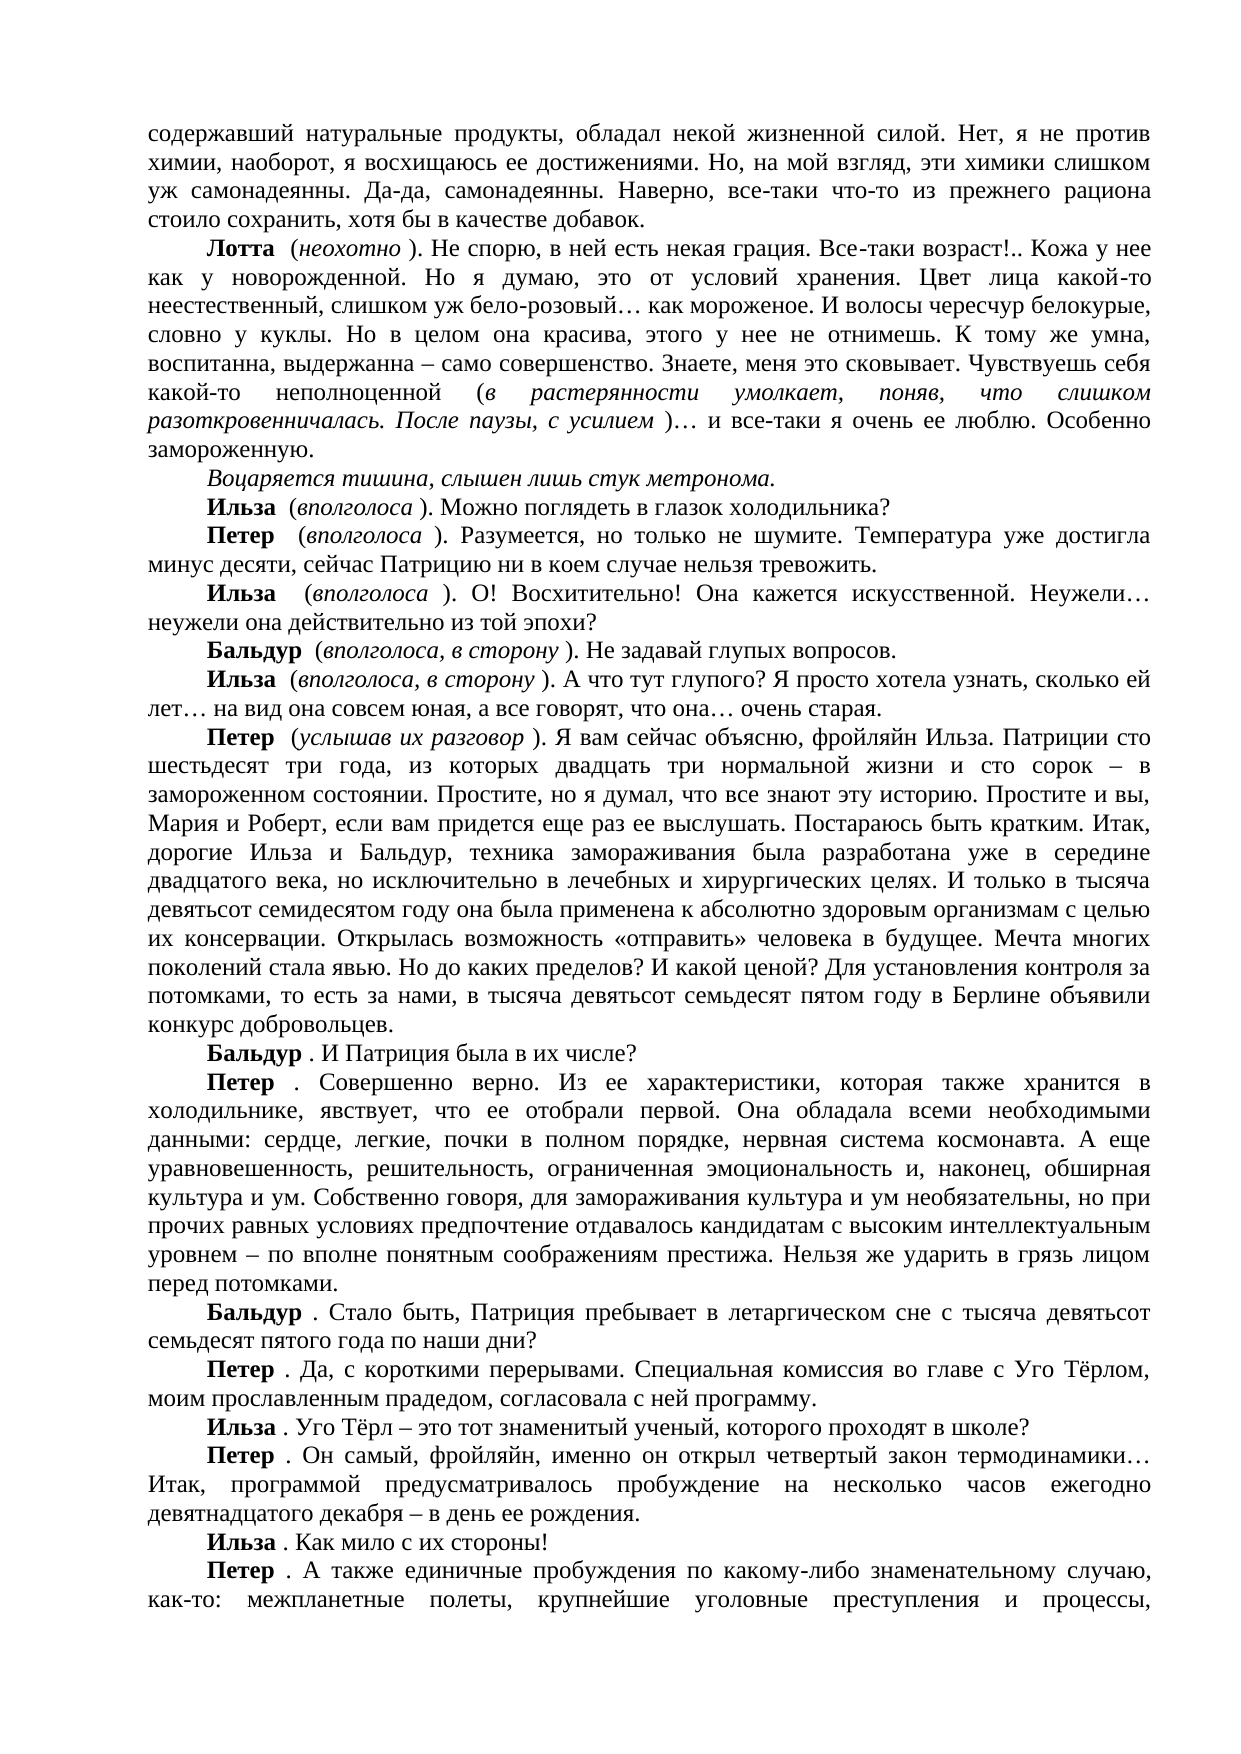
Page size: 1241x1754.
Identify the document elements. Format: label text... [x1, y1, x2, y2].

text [148, 1556, 1152, 1613]
text Петер . Он самый, фройляйн, именно он открыл четвертый закон термодинамики… Итак, программой предусматривалось пробуждение на несколько часов ежегодно девятнадцатого декабря – в день ее рождения. [148, 1441, 1152, 1527]
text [148, 118, 1152, 233]
text Ильза . Уго Тёрл – это тот знаменитый ученый, которого проходят в школе? [148, 1412, 1152, 1441]
text Ильза (вполголоса ). О! Восхитительно! Она кажется искусственной. Неужели… неужели она действительно из той эпохи? [148, 578, 1152, 636]
text Бальдур (вполголоса, в сторону ). Не задавай глупых вопросов. [148, 636, 1152, 664]
text Ильза (вполголоса ). Можно поглядеть в глазок холодильника? [148, 492, 1152, 521]
text Петер . Да, с короткими перерывами. Специальная комиссия во главе с Уго Тёрлом, моим прославленным прадедом, согласовала с ней программу. [148, 1354, 1152, 1412]
text Петер . Совершенно верно. Из ее характеристики, которая также хранится в холодильнике, явствует, что ее отобрали первой. Она обладала всеми необходимыми данными: сердце, легкие, почки в полном порядке, нервная система космонавта. А еще уравновешенность, решительность, ограниченная эмоциональность и, наконец, обширная культура и ум. Собственно говоря, для замораживания культура и ум необязательны, но при прочих равных условиях предпочтение отдавалось кандидатам с высоким интеллектуальным уровнем – по вполне понятным соображениям престижа. Нельзя же ударить в грязь лицом перед потомками. [148, 1067, 1152, 1297]
text Ильза . Как мило с их стороны! [148, 1527, 1152, 1556]
text Воцаряется тишина, слышен лишь стук метронома. [148, 463, 1152, 492]
text Ильза (вполголоса, в сторону ). А что тут глупого? Я просто хотела узнать, сколько ей лет… на вид она совсем юная, а все говорят, что она… очень старая. [148, 664, 1152, 722]
text Лотта (неохотно ). Не спорю, в ней есть некая грация. Все-таки возраст!.. Кожа у нее как у новорожденной. Но я думаю, это от условий хранения. Цвет лица какой-то неестественный, слишком уж бело-розовый… как мороженое. И волосы чересчур белокурые, словно у куклы. Но в целом она красива, этого у нее не отнимешь. К тому же умна, воспитанна, выдержанна – само совершенство. Знаете, меня это сковывает. Чувствуешь себя какой-то неполноценной (в растерянности умолкает, поняв, что слишком разоткровенничалась. После паузы, с усилием )… и все-таки я очень ее люблю. Особенно замороженную. [148, 233, 1152, 463]
text Бальдур . Стало быть, Патриция пребывает в летаргическом сне с тысяча девятьсот семьдесят пятого года по наши дни? [148, 1297, 1152, 1354]
text Петер (услышав их разговор ). Я вам сейчас объясню, фройляйн Ильза. Патриции сто шестьдесят три года, из которых двадцать три нормальной жизни и сто сорок – в замороженном состоянии. Простите, но я думал, что все знают эту историю. Простите и вы, Мария и Роберт, если вам придется еще раз ее выслушать. Постараюсь быть кратким. Итак, дорогие Ильза и Бальдур, техника замораживания была разработана уже в середине двадцатого века, но исключительно в лечебных и хирургических целях. И только в тысяча девятьсот семидесятом году она была применена к абсолютно здоровым организмам с целью их консервации. Открылась возможность «отправить» человека в будущее. Мечта многих поколений стала явью. Но до каких пределов? И какой ценой? Для установления контроля за потомками, то есть за нами, в тысяча девятьсот семьдесят пятом году в Берлине объявили конкурс добровольцев. [148, 722, 1152, 1038]
text Бальдур . И Патриция была в их числе? [148, 1038, 1152, 1067]
text Петер (вполголоса ). Разумеется, но только не шумите. Температура уже достигла минус десяти, сейчас Патрицию ни в коем случае нельзя тревожить. [148, 521, 1152, 578]
